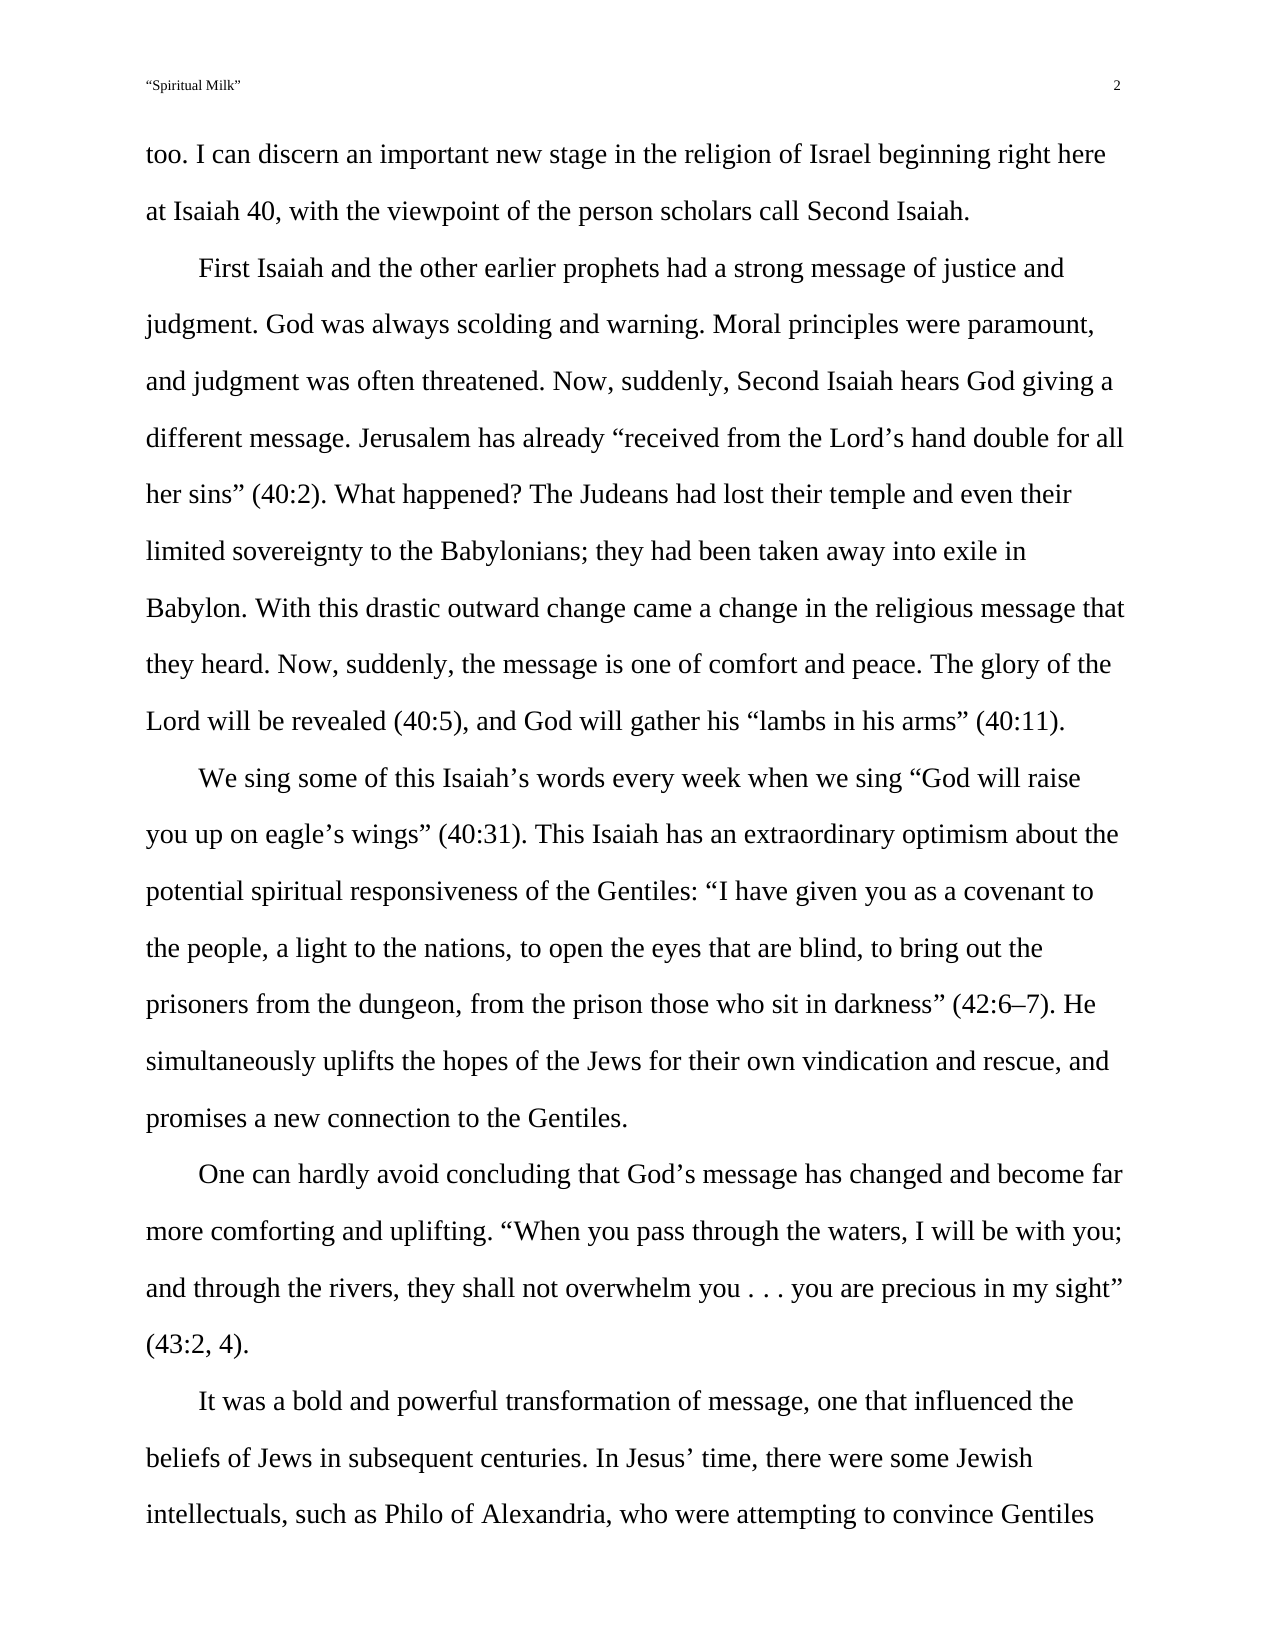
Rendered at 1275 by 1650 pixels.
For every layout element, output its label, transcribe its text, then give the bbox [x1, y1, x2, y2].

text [146, 1384, 1131, 1530]
text First Isaiah and the other earlier prophets had a strong message of justice and judgment. God was always scolding and warning. Moral principles were paramount, and judgment was often threatened. Now, suddenly, Second Isaiah hears God giving a different message. Jerusalem has already “received from the Lord’s hand double for all her sins” (40:2). What happened? The Judeans had lost their temple and even their limited sovereignty to the Babylonians; they had been taken away into exile in Babylon. With this drastic outward change came a change in the religious message that they heard. Now, suddenly, the message is one of comfort and peace. The glory of the Lord will be revealed (40:5), and God will gather his “lambs in his arms” (40:11). [146, 251, 1131, 737]
text We sing some of this Isaiah’s words every week when we sing “God will raise you up on eagle’s wings” (40:31). This Isaiah has an extraordinary optimism about the potential spiritual responsiveness of the Gentiles: “I have given you as a covenant to the people, a light to the nations, to open the eyes that are blind, to bring out the prisoners from the dungeon, from the prison those who sit in darkness” (42:6–7). He simultaneously uplifts the hopes of the Jews for their own vindication and rescue, and promises a new connection to the Gentiles. [146, 761, 1131, 1133]
text One can hardly avoid concluding that God’s message has changed and become far more comforting and uplifting. “When you pass through the waters, I will be with you; and through the rivers, they shall not overwhelm you . . . you are precious in my sight” (43:2, 4). [146, 1157, 1131, 1360]
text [146, 137, 1131, 227]
